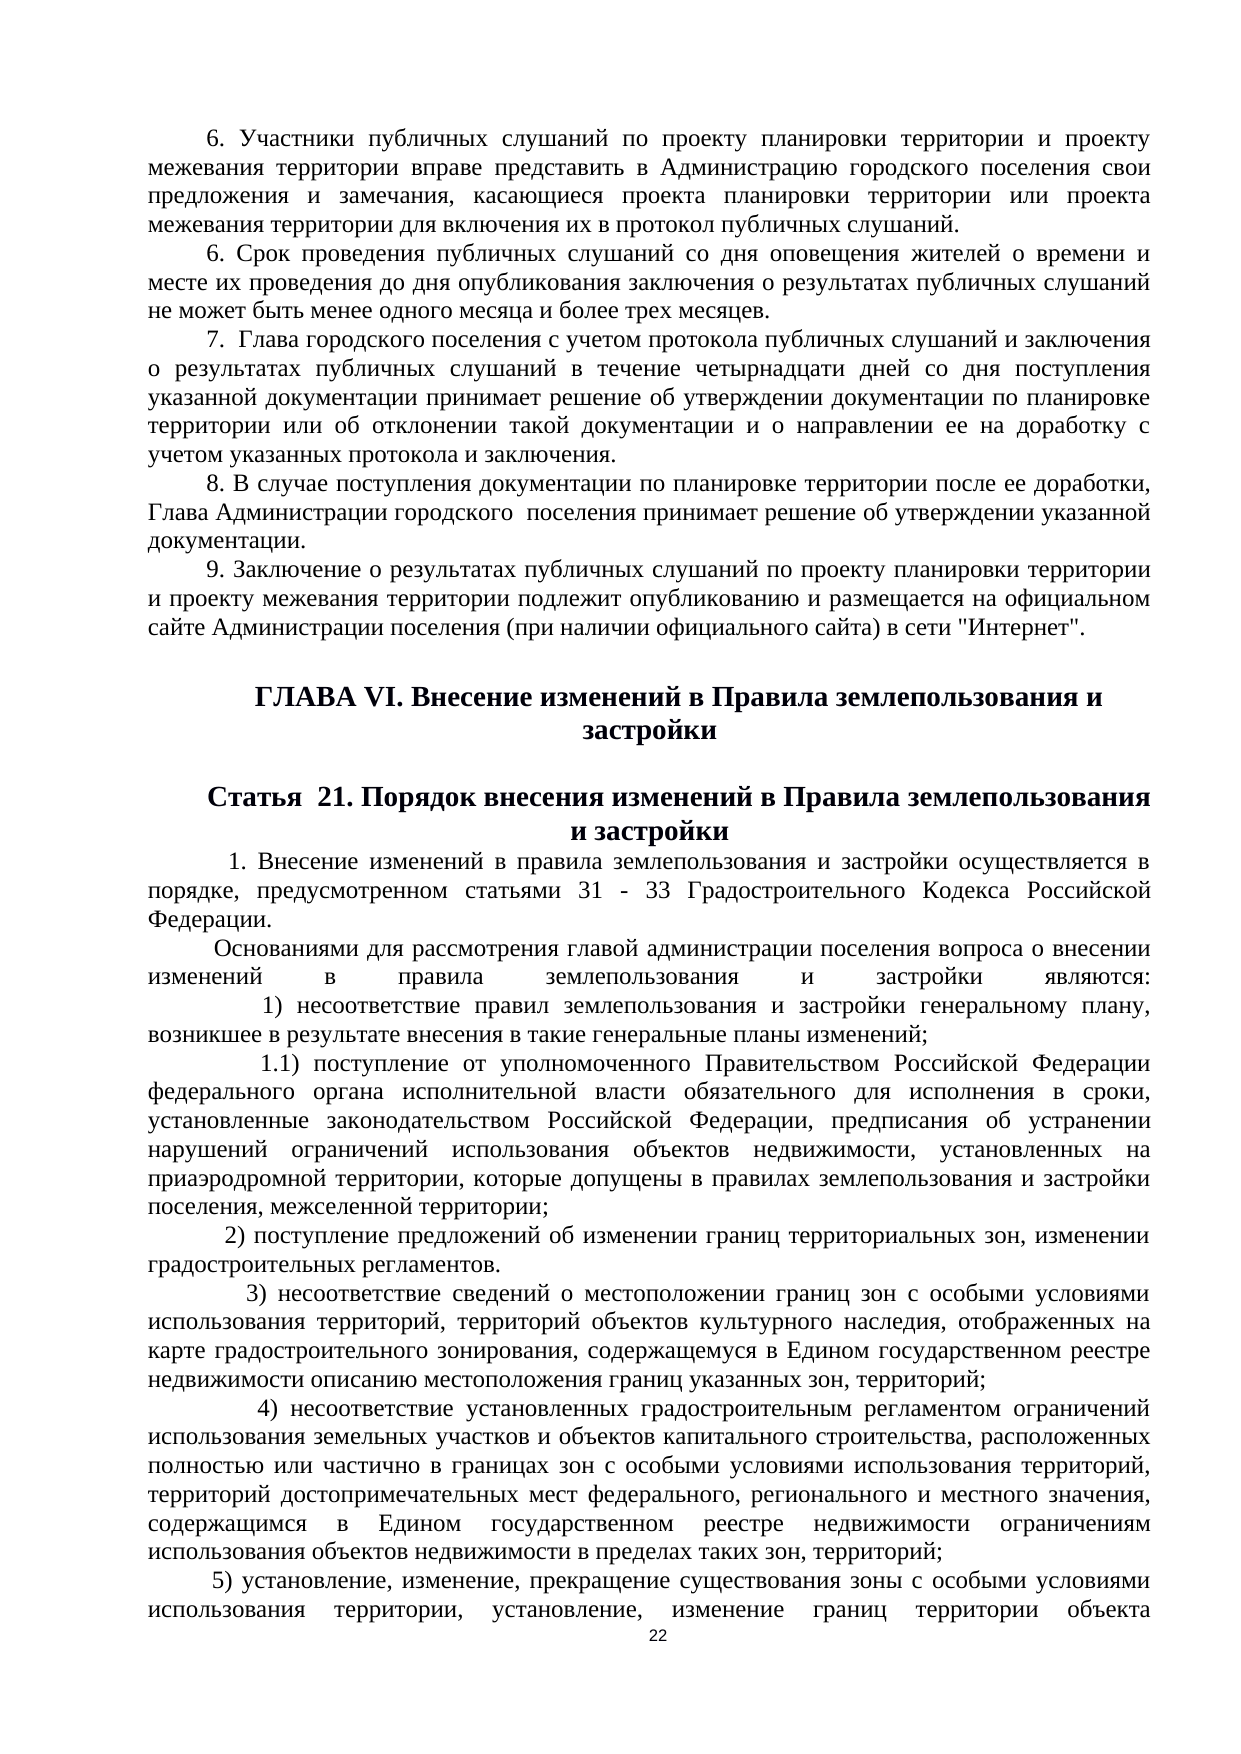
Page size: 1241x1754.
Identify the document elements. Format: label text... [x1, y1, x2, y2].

text 8. В случае поступления документации по планировке территории после ее доработки, Глава Администрации городского поселения принимает решение об утверждении указанной документации. [148, 468, 1152, 554]
subtitle ГЛАВА VI. Внесение изменений в Правила землепользования и застройки [148, 679, 1152, 746]
text 1. Внесение изменений в правила землепользования и застройки осуществляется в порядке, предусмотренном статьями 31 - 33 Градостроительного Кодекса Российской Федерации. [148, 846, 1152, 933]
text 7. Глава городского поселения с учетом протокола публичных слушаний и заключения о результатах публичных слушаний в течение четырнадцати дней со дня поступления указанной документации принимает решение об утверждении документации по планировке территории или об отклонении такой документации и о направлении ее на доработку с учетом указанных протокола и заключения. [148, 324, 1152, 468]
text 2) поступление предложений об изменении границ территориальных зон, изменении градостроительных регламентов. [148, 1220, 1152, 1278]
text 6. Срок проведения публичных слушаний со дня оповещения жителей о времени и месте их проведения до дня опубликования заключения о результатах публичных слушаний не может быть менее одного месяца и более трех месяцев. [148, 238, 1152, 324]
text 1.1) поступление от уполномоченного Правительством Российской Федерации федерального органа исполнительной власти обязательного для исполнения в сроки, установленные законодательством Российской Федерации, предписания об устранении нарушений ограничений использования объектов недвижимости, установленных на приаэродромной территории, которые допущены в правилах землепользования и застройки поселения, межселенной территории; [148, 1048, 1152, 1220]
text 9. Заключение о результатах публичных слушаний по проекту планировки территории и проекту межевания территории подлежит опубликованию и размещается на официальном сайте Администрации поселения (при наличии официального сайта) в сети "Интернет". [148, 554, 1152, 640]
subtitle Статья 21. Порядок внесения изменений в Правила землепользования и застройки [148, 779, 1152, 846]
text 3) несоответствие сведений о местоположении границ зон с особыми условиями использования территорий, территорий объектов культурного наследия, отображенных на карте градостроительного зонирования, содержащемуся в Едином государственном реестре недвижимости описанию местоположения границ указанных зон, территорий; [148, 1278, 1152, 1393]
text Основаниями для рассмотрения главой администрации поселения вопроса о внесении изменений в правила землепользования и застройки являются: 1) несоответствие правил землепользования и застройки генеральному плану, возникшее в результате внесения в такие генеральные планы изменений; [148, 933, 1152, 1048]
text 4) несоответствие установленных градостроительным регламентом ограничений использования земельных участков и объектов капитального строительства, расположенных полностью или частично в границах зон с особыми условиями использования территорий, территорий достопримечательных мест федерального, регионального и местного значения, содержащимся в Едином государственном реестре недвижимости ограничениям использования объектов недвижимости в пределах таких зон, территорий; [148, 1393, 1152, 1565]
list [148, 1565, 1152, 1623]
text 6. Участники публичных слушаний по проекту планировки территории и проекту межевания территории вправе представить в Администрацию городского поселения свои предложения и замечания, касающиеся проекта планировки территории или проекта межевания территории для включения их в протокол публичных слушаний. [148, 123, 1152, 238]
